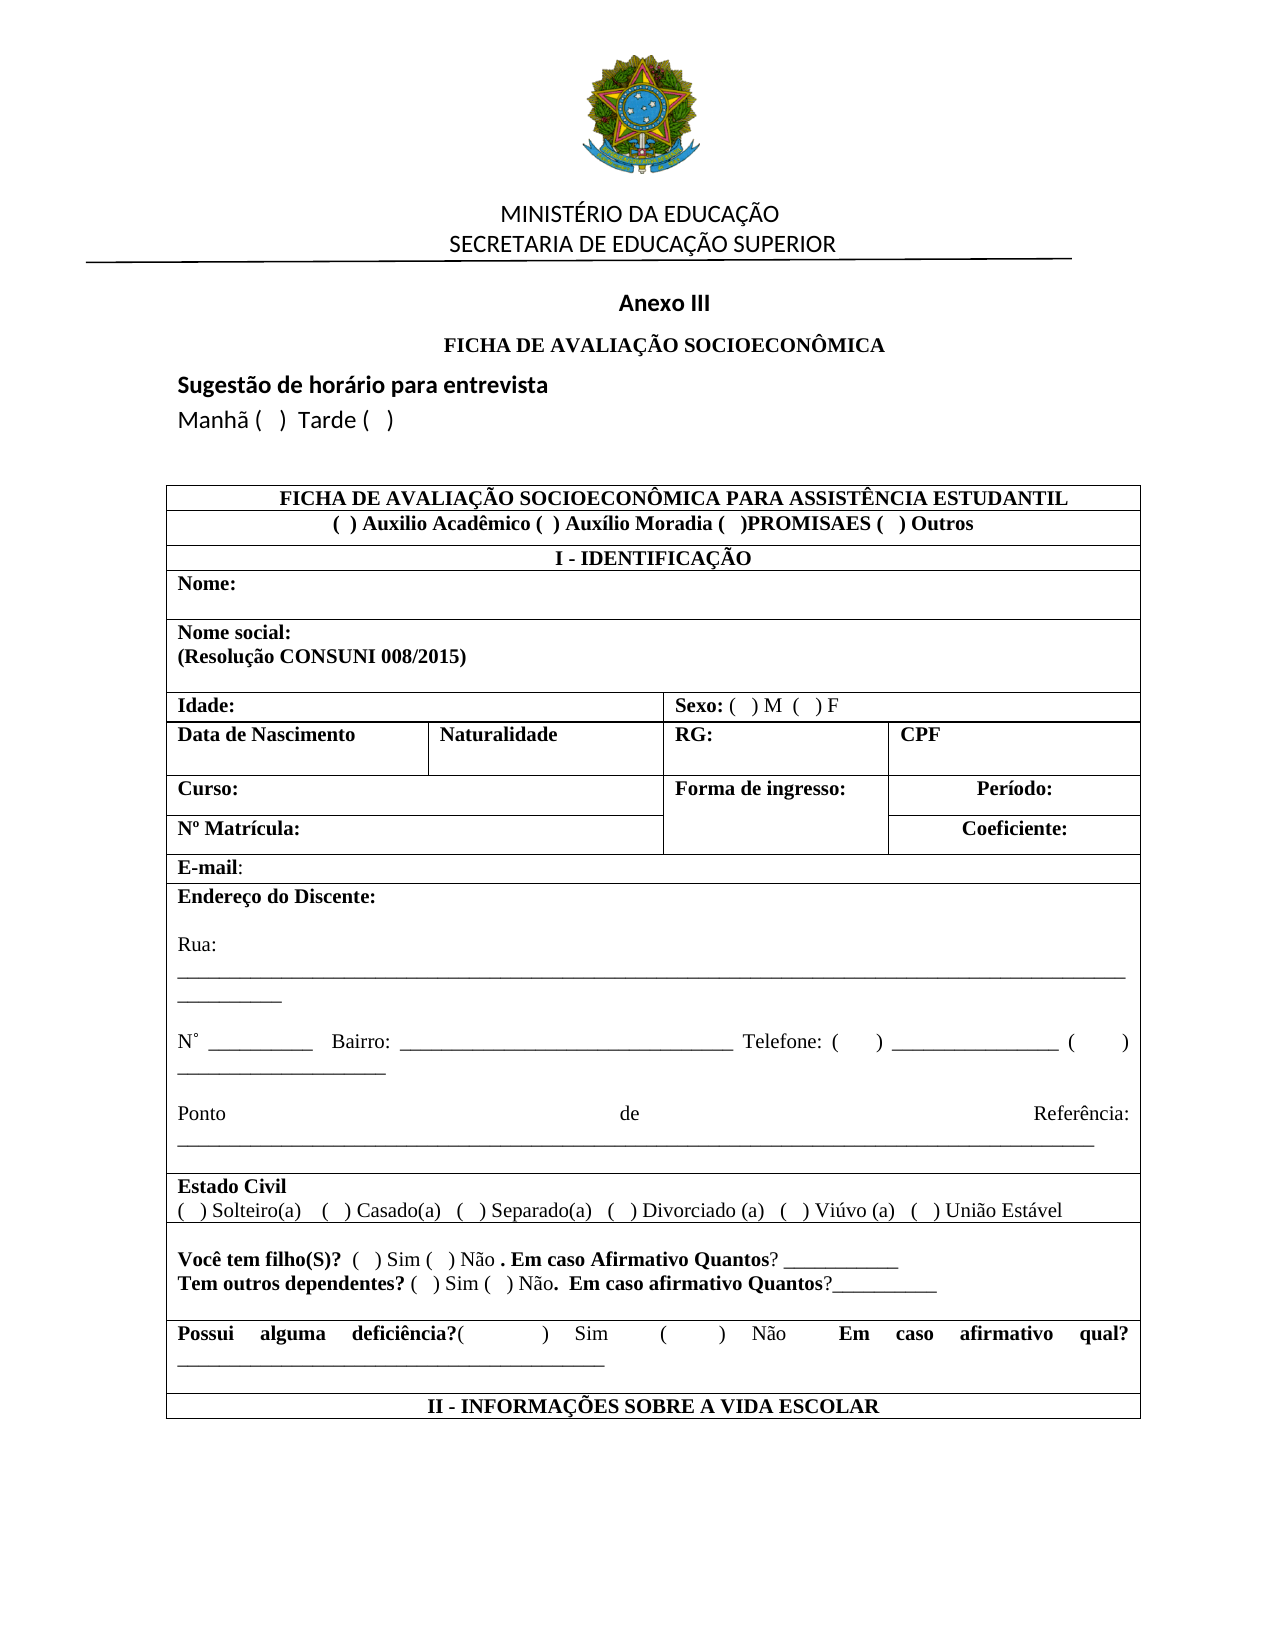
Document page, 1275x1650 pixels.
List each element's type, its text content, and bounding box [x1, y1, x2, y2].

table_cell Período: [889, 776, 1140, 814]
table_cell Idade: [167, 693, 663, 721]
table_cell Nome: [167, 571, 1140, 619]
table_cell ( ) Auxilio Acadêmico ( ) Auxílio Moradia ( )PROMISAES ( ) Outros [167, 511, 1140, 544]
table_cell II - INFORMAÇÕES SOBRE A VIDA ESCOLAR [167, 1394, 1140, 1418]
table_cell Coeficiente: [889, 816, 1140, 854]
table_cell Forma de ingresso: [664, 776, 888, 854]
text Manhã ( ) Tarde ( ) [177, 404, 1152, 435]
table_cell Sexo: ( ) M ( ) F [664, 693, 1140, 721]
table_cell I - IDENTIFICAÇÃO [167, 546, 1140, 569]
table_cell Nome social: (Resolução CONSUNI 008/2015) [167, 620, 1140, 692]
table_cell Você tem filho(S)? ( ) Sim ( ) Não . Em caso Afirmativo Quantos? ___________ Tem outros dependentes? ( ) Sim ( ) Não. Em caso afirmativo Quantos?__________ [167, 1223, 1140, 1319]
table_cell E-mail: [167, 855, 1140, 883]
table_cell Data de Nascimento [167, 723, 428, 775]
table_cell RG: [664, 723, 888, 775]
table_cell Estado Civil ( ) Solteiro(a) ( ) Casado(a) ( ) Separado(a) ( ) Divorciado (a) ( ) Viúvo (a) ( ) União Estável [167, 1174, 1140, 1222]
text Anexo III [177, 287, 1152, 318]
text Sugestão de horário para entrevista [177, 369, 1152, 400]
table_cell Curso: [167, 776, 663, 814]
table_cell Endereço do Discente: Rua: _____________________________________________________________________________________________________ N˚ __________ Bairro: ________________________________ Telefone: ( ) ________________ ( ) ____________________ Ponto de Referência: ________________________________________________________________________________________ [167, 884, 1140, 1173]
table_header FICHA DE AVALIAÇÃO SOCIOECONÔMICA PARA ASSISTÊNCIA ESTUDANTIL [167, 486, 1140, 510]
table_cell Possui alguma deficiência?( ) Sim ( ) Não Em caso afirmativo qual? _________________________________________ [167, 1321, 1140, 1393]
picture [582, 55, 700, 174]
table_cell Naturalidade [429, 723, 663, 775]
table_cell CPF [889, 723, 1140, 775]
text FICHA DE AVALIAÇÃO SOCIOECONÔMICA [177, 333, 1152, 357]
table_cell Nº Matrícula: [167, 816, 663, 854]
